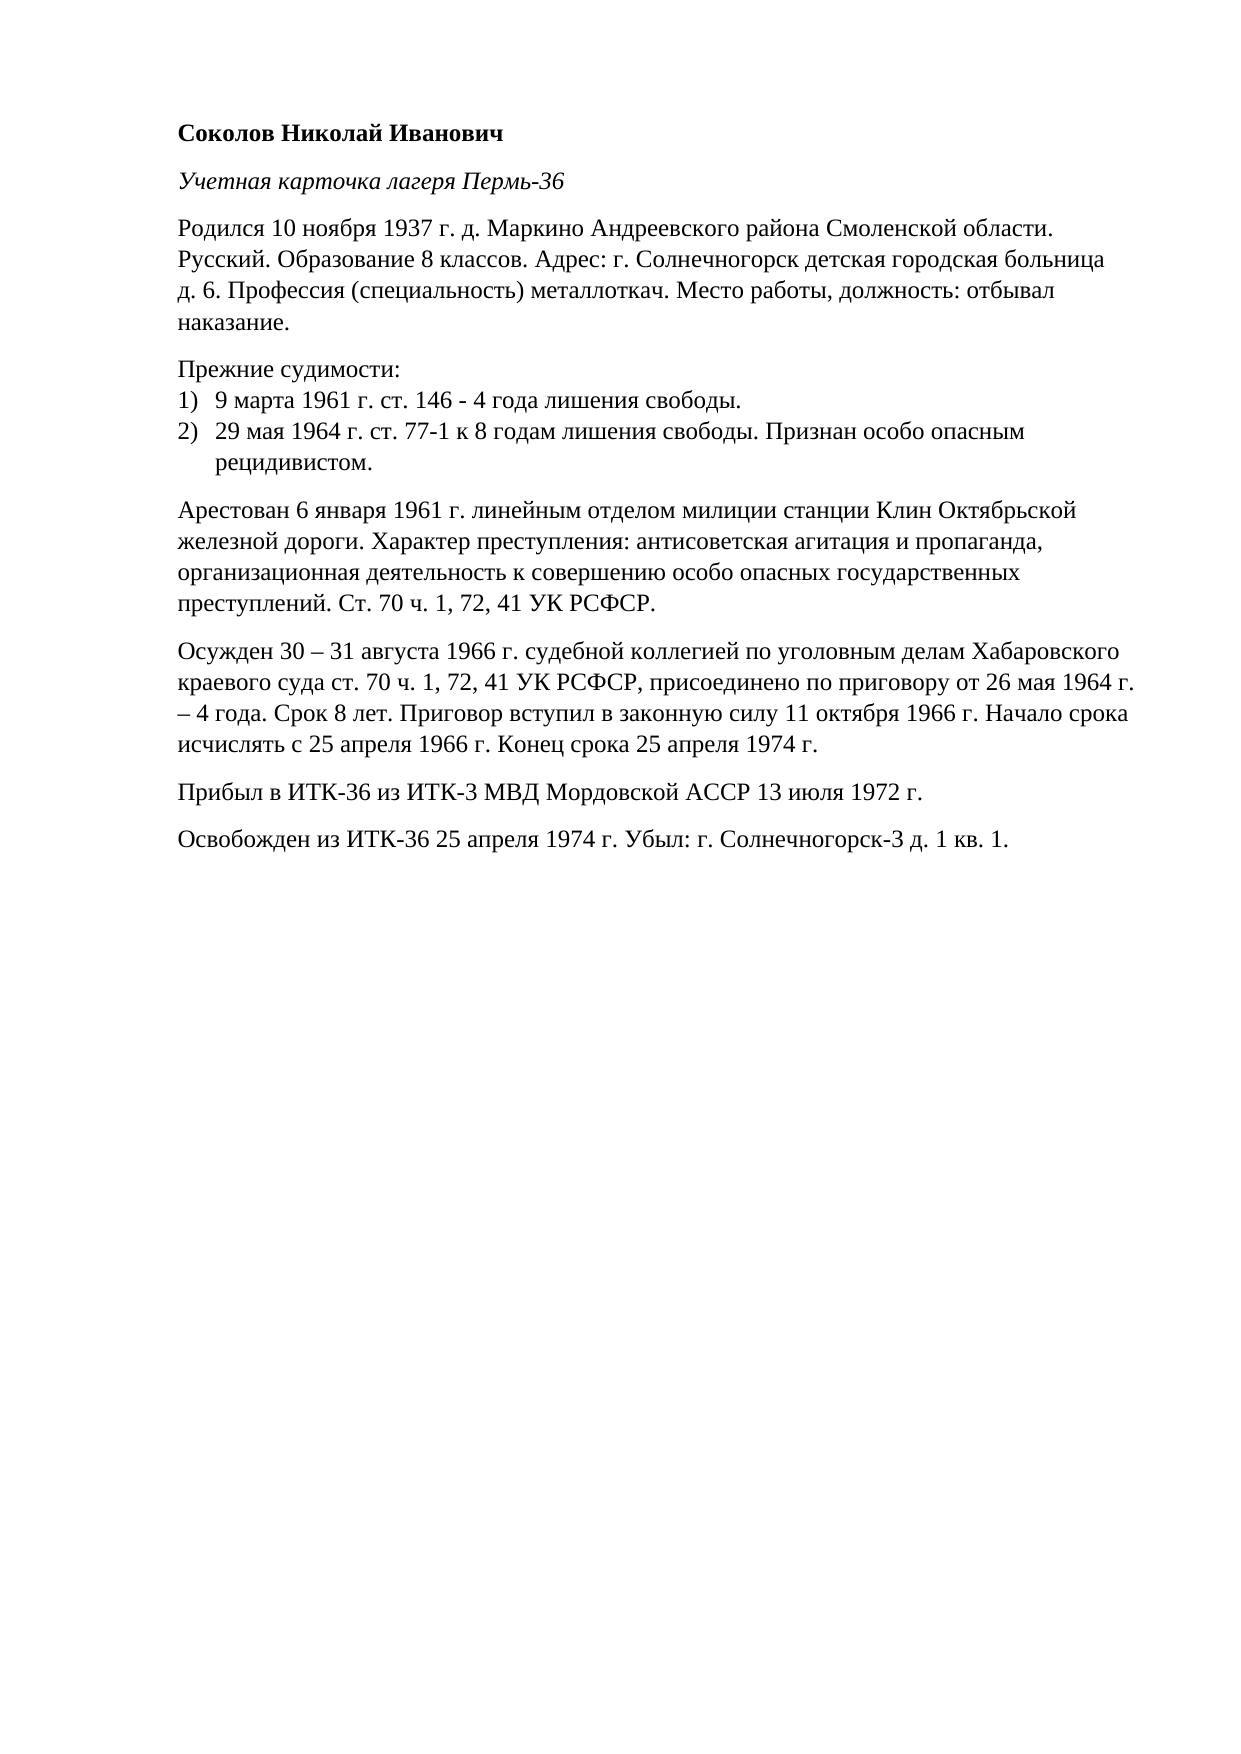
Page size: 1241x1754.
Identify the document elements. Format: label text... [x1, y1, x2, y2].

text Арестован 6 января 1961 г. линейным отделом милиции станции Клин Октябрьской железной дороги. Характер преступления: антисоветская агитация и пропаганда, организационная деятельность к совершению особо опасных государственных преступлений. Ст. 70 ч. 1, 72, 41 УК РСФСР. [177, 495, 1152, 617]
text Соколов Николай Иванович [177, 118, 1152, 147]
text Учетная карточка лагеря Пермь-36 [177, 166, 1152, 194]
text Осужден 30 – 31 августа 1966 г. судебной коллегией по уголовным делам Хабаровского краевого суда cт. 70 ч. 1, 72, 41 УК РСФСР, присоединено по приговору от 26 мая 1964 г. – 4 года. Срок 8 лет. Приговор вступил в законную силу 11 октября 1966 г. Начало срока исчислять с 25 апреля 1966 г. Конец срока 25 апреля 1974 г. [177, 636, 1152, 758]
list 29 мая 1964 г. ст. 77-1 к 8 годам лишения свободы. Признан особо опасным рецидивистом. [177, 416, 1152, 476]
text Прежние судимости: [177, 354, 1152, 383]
list 9 марта 1961 г. ст. 146 - 4 года лишения свободы. [177, 385, 1152, 414]
text Родился 10 ноября 1937 г. д. Маркино Андреевского района Смоленской области. Русский. Образование 8 классов. Адрес: г. Солнечногорск детская городская больница д. 6. Профессия (специальность) металлоткач. Место работы, должность: отбывал наказание. [177, 213, 1152, 335]
text Освобожден из ИТК-36 25 апреля 1974 г. Убыл: г. Солнечногорск-3 д. 1 кв. 1. [177, 824, 1152, 853]
text Прибыл в ИТК-36 из ИТК-3 МВД Мордовской АССР 13 июля 1972 г. [177, 777, 1152, 806]
